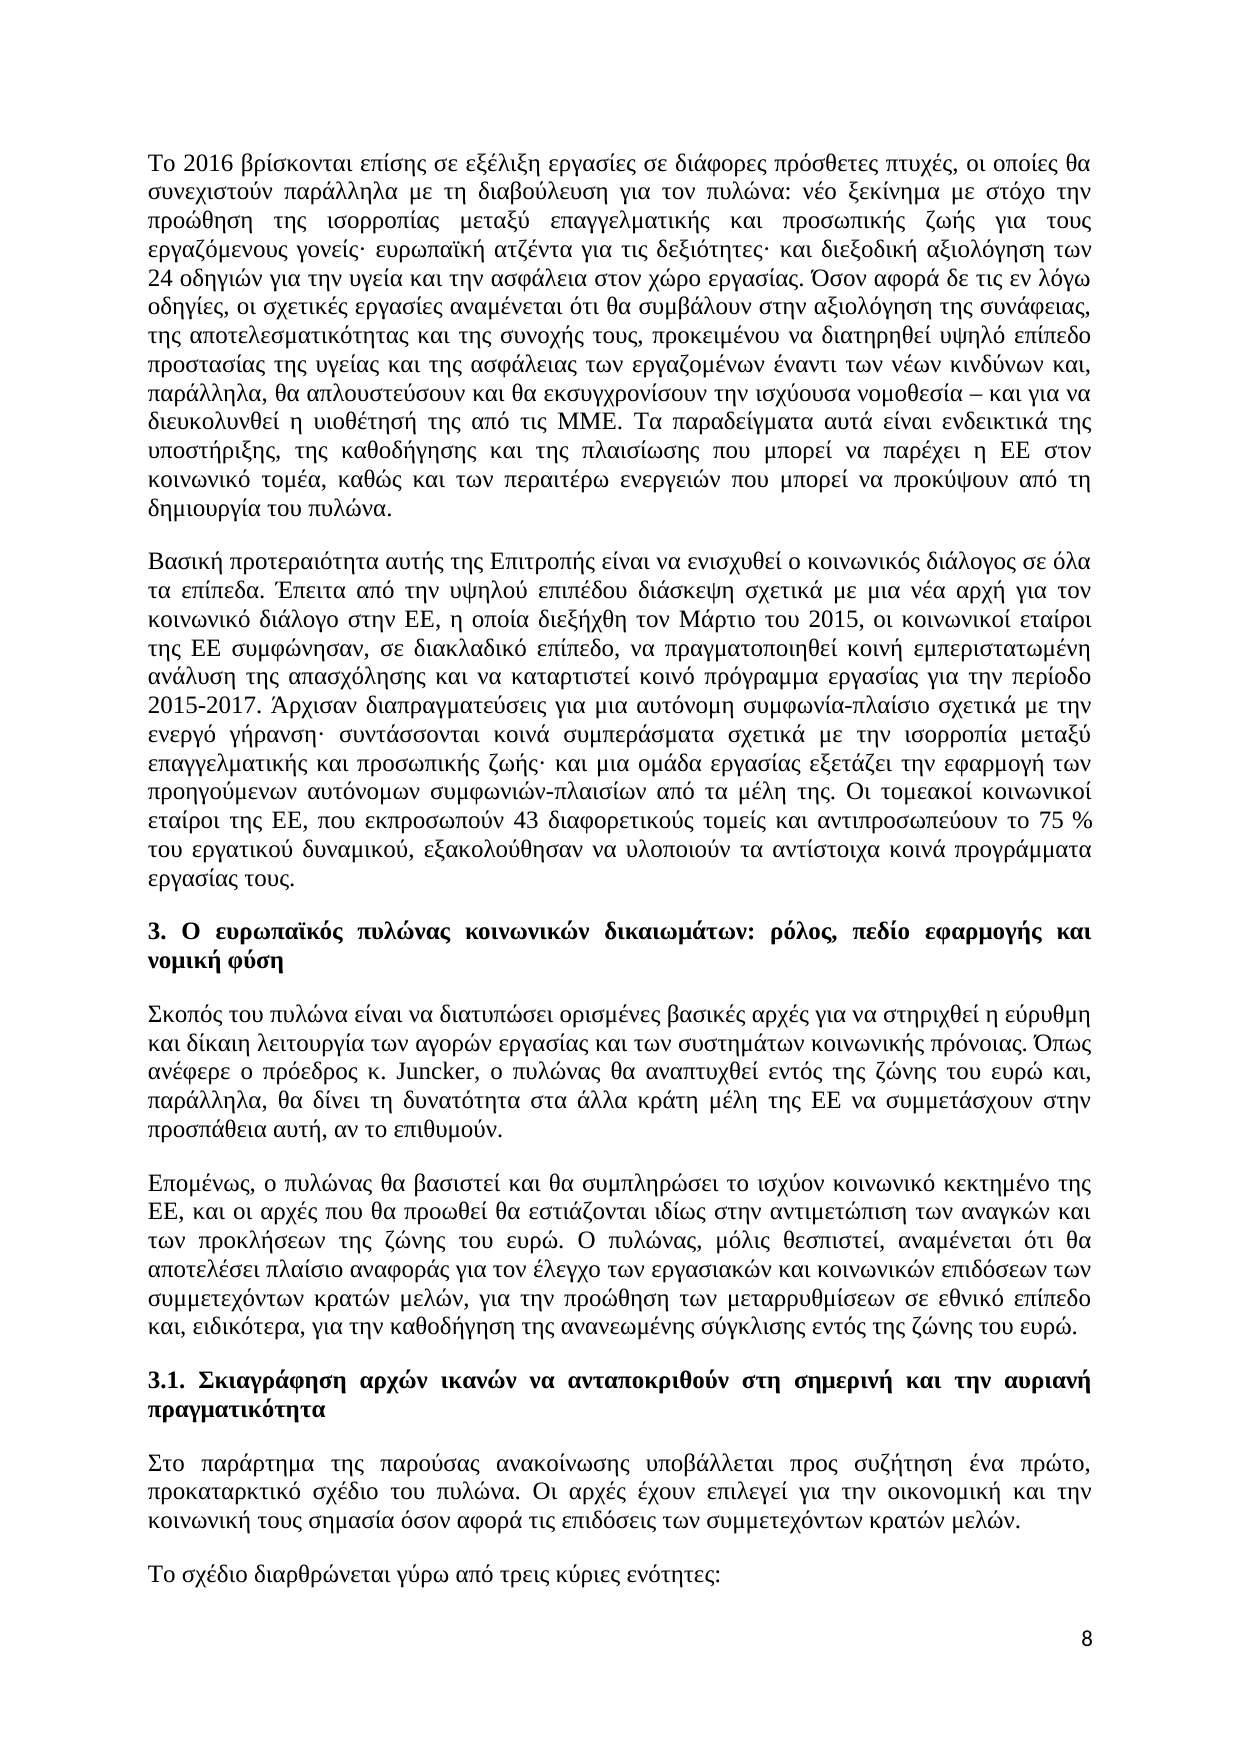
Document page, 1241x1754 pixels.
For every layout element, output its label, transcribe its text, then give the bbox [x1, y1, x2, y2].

text 3.1. Σκιαγράφηση αρχών ικανών να ανταποκριθούν στη σημερινή και την αυριανή πραγματικότητα [148, 1365, 1093, 1423]
text Το σχέδιο διαρθρώνεται γύρω από τρεις κύριες ενότητες: [148, 1559, 1093, 1588]
text Βασική προτεραιότητα αυτής της Επιτροπής είναι να ενισχυθεί ο κοινωνικός διάλογος σε όλα τα επίπεδα. Έπειτα από την υψηλού επιπέδου διάσκεψη σχετικά με μια νέα αρχή για τον κοινωνικό διάλογο στην ΕΕ, η οποία διεξήχθη τον Μάρτιο του 2015, οι κοινωνικοί εταίροι της ΕΕ συμφώνησαν, σε διακλαδικό επίπεδο, να πραγματοποιηθεί κοινή εμπεριστατωμένη ανάλυση της απασχόλησης και να καταρτιστεί κοινό πρόγραμμα εργασίας για την περίοδο 2015-2017. Άρχισαν διαπραγματεύσεις για μια αυτόνομη συμφωνία-πλαίσιο σχετικά με την ενεργό γήρανση· συντάσσονται κοινά συμπεράσματα σχετικά με την ισορροπία μεταξύ επαγγελματικής και προσωπικής ζωής· και μια ομάδα εργασίας εξετάζει την εφαρμογή των προηγούμενων αυτόνομων συμφωνιών-πλαισίων από τα μέλη της. Οι τομεακοί κοινωνικοί εταίροι της ΕΕ, που εκπροσωπούν 43 διαφορετικούς τομείς και αντιπροσωπεύουν το 75 % του εργατικού δυναμικού, εξακολούθησαν να υλοποιούν τα αντίστοιχα κοινά προγράμματα εργασίας τους. [148, 546, 1093, 891]
text Το 2016 βρίσκονται επίσης σε εξέλιξη εργασίες σε διάφορες πρόσθετες πτυχές, οι οποίες θα συνεχιστούν παράλληλα με τη διαβούλευση για τον πυλώνα: νέο ξεκίνημα με στόχο την προώθηση της ισορροπίας μεταξύ επαγγελματικής και προσωπικής ζωής για τους εργαζόμενους γονείς· ευρωπαϊκή ατζέντα για τις δεξιότητες· και διεξοδική αξιολόγηση των 24 οδηγιών για την υγεία και την ασφάλεια στον χώρο εργασίας. Όσον αφορά δε τις εν λόγω οδηγίες, οι σχετικές εργασίες αναμένεται ότι θα συμβάλουν στην αξιολόγηση της συνάφειας, της αποτελεσματικότητας και της συνοχής τους, προκειμένου να διατηρηθεί υψηλό επίπεδο προστασίας της υγείας και της ασφάλειας των εργαζομένων έναντι των νέων κινδύνων και, παράλληλα, θα απλουστεύσουν και θα εκσυγχρονίσουν την ισχύουσα νομοθεσία – και για να διευκολυνθεί η υιοθέτησή της από τις ΜΜΕ. Τα παραδείγματα αυτά είναι ενδεικτικά της υποστήριξης, της καθοδήγησης και της πλαισίωσης που μπορεί να παρέχει η ΕΕ στον κοινωνικό τομέα, καθώς και των περαιτέρω ενεργειών που μπορεί να προκύψουν από τη δημιουργία του πυλώνα. [148, 148, 1093, 521]
text Στο παράρτημα της παρούσας ανακοίνωσης υποβάλλεται προς συζήτηση ένα πρώτο, προκαταρκτικό σχέδιο του πυλώνα. Οι αρχές έχουν επιλεγεί για την οικονομική και την κοινωνική τους σημασία όσον αφορά τις επιδόσεις των συμμετεχόντων κρατών μελών. [148, 1448, 1093, 1534]
text Σκοπός του πυλώνα είναι να διατυπώσει ορισμένες βασικές αρχές για να στηριχθεί η εύρυθμη και δίκαιη λειτουργία των αγορών εργασίας και των συστημάτων κοινωνικής πρόνοιας. Όπως ανέφερε ο πρόεδρος κ. Juncker, ο πυλώνας θα αναπτυχθεί εντός της ζώνης του ευρώ και, παράλληλα, θα δίνει τη δυνατότητα στα άλλα κράτη μέλη της ΕΕ να συμμετάσχουν στην προσπάθεια αυτή, αν το επιθυμούν. [148, 999, 1093, 1143]
text 3. Ο ευρωπαϊκός πυλώνας κοινωνικών δικαιωμάτων: ρόλος, πεδίο εφαρμογής και νομική φύση [148, 916, 1093, 974]
text Επομένως, ο πυλώνας θα βασιστεί και θα συμπληρώσει το ισχύον κοινωνικό κεκτημένο της ΕΕ, και οι αρχές που θα προωθεί θα εστιάζονται ιδίως στην αντιμετώπιση των αναγκών και των προκλήσεων της ζώνης του ευρώ. Ο πυλώνας, μόλις θεσπιστεί, αναμένεται ότι θα αποτελέσει πλαίσιο αναφοράς για τον έλεγχο των εργασιακών και κοινωνικών επιδόσεων των συμμετεχόντων κρατών μελών, για την προώθηση των μεταρρυθμίσεων σε εθνικό επίπεδο και, ειδικότερα, για την καθοδήγηση της ανανεωμένης σύγκλισης εντός της ζώνης του ευρώ. [148, 1168, 1093, 1340]
